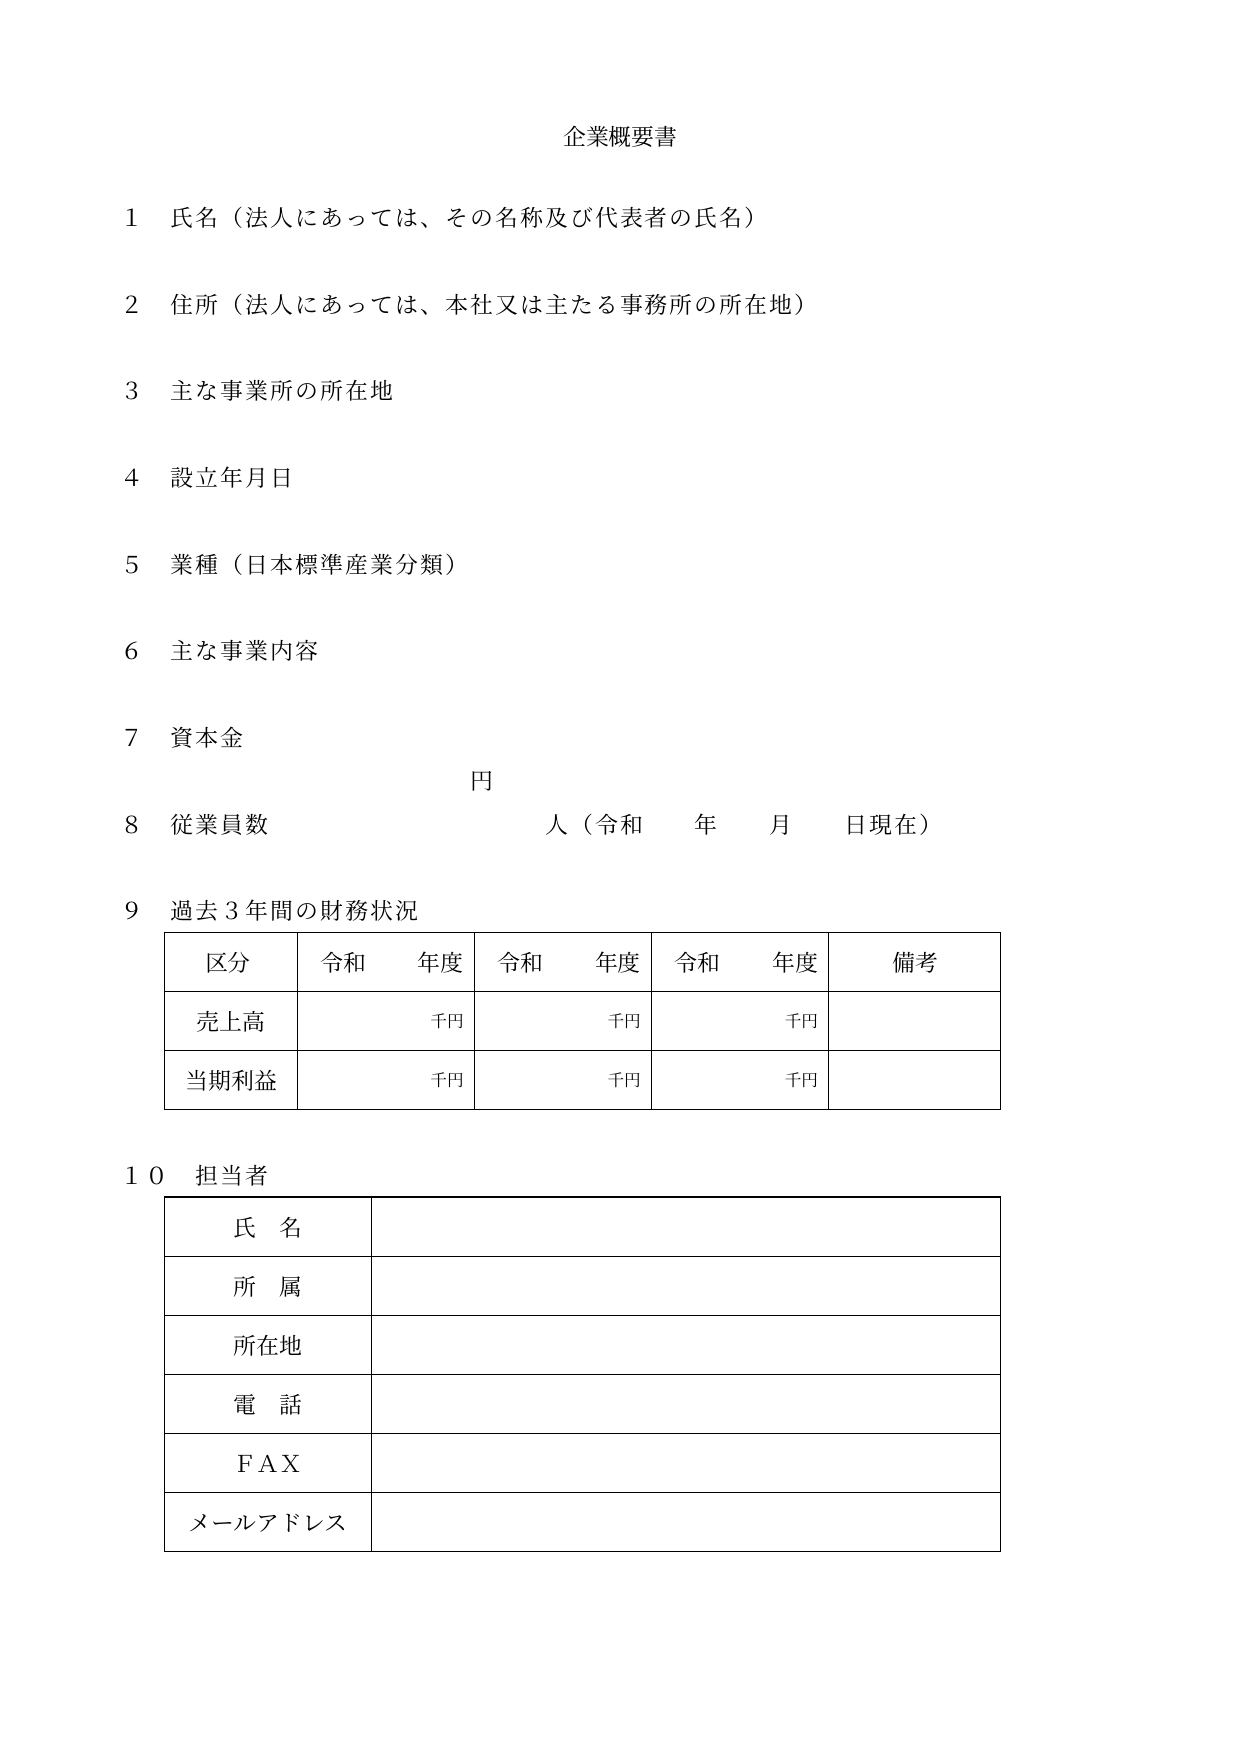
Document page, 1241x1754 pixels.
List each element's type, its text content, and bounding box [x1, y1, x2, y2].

text ９ 過去３年間の財務状況 [120, 888, 1120, 932]
table_cell 所 属 [165, 1257, 371, 1314]
table_cell 千円 [298, 992, 474, 1050]
table_cell 千円 [475, 992, 651, 1050]
text ２ 住所（法人にあっては、本社又は主たる事務所の所在地） [120, 282, 1120, 325]
table_cell [372, 1257, 1000, 1314]
table_cell [372, 1375, 1000, 1433]
table_cell 千円 [652, 1051, 828, 1109]
text ６ 主な事業内容 [120, 628, 1120, 672]
table_cell 千円 [298, 1051, 474, 1109]
text ４ 設立年月日 [120, 455, 1120, 498]
text 円 [120, 758, 1120, 802]
table_cell [372, 1493, 1000, 1551]
table_header 氏 名 [165, 1198, 371, 1256]
text ８ 従業員数 人（令和 年 月 日現在） [120, 802, 1120, 845]
text １０ 担当者 [120, 1153, 1120, 1196]
table_cell 千円 [652, 992, 828, 1050]
table_cell 所在地 [165, 1316, 371, 1374]
table_header 令和 年度 [652, 933, 828, 991]
text ７ 資本金 [120, 715, 1120, 758]
table_header 令和 年度 [475, 933, 651, 991]
text １ 氏名（法人にあっては、その名称及び代表者の氏名） [120, 195, 1120, 238]
text ５ 業種（日本標準産業分類） [120, 542, 1120, 585]
table_cell 当期利益 [165, 1051, 297, 1109]
text 企業概要書 [120, 119, 1120, 152]
table_header 令和 年度 [298, 933, 474, 991]
table_cell [829, 992, 1000, 1050]
table_header [372, 1198, 1000, 1256]
table_cell 電 話 [165, 1375, 371, 1433]
table_cell 売上高 [165, 992, 297, 1050]
table_cell メールアドレス [165, 1493, 371, 1551]
text ３ 主な事業所の所在地 [120, 368, 1120, 412]
table_header 区分 [165, 933, 297, 991]
table_header 備考 [829, 933, 1000, 991]
table_cell [829, 1051, 1000, 1109]
table_cell [372, 1316, 1000, 1374]
table_cell [372, 1434, 1000, 1492]
table_cell ＦＡＸ [165, 1434, 371, 1492]
table_cell 千円 [475, 1051, 651, 1109]
